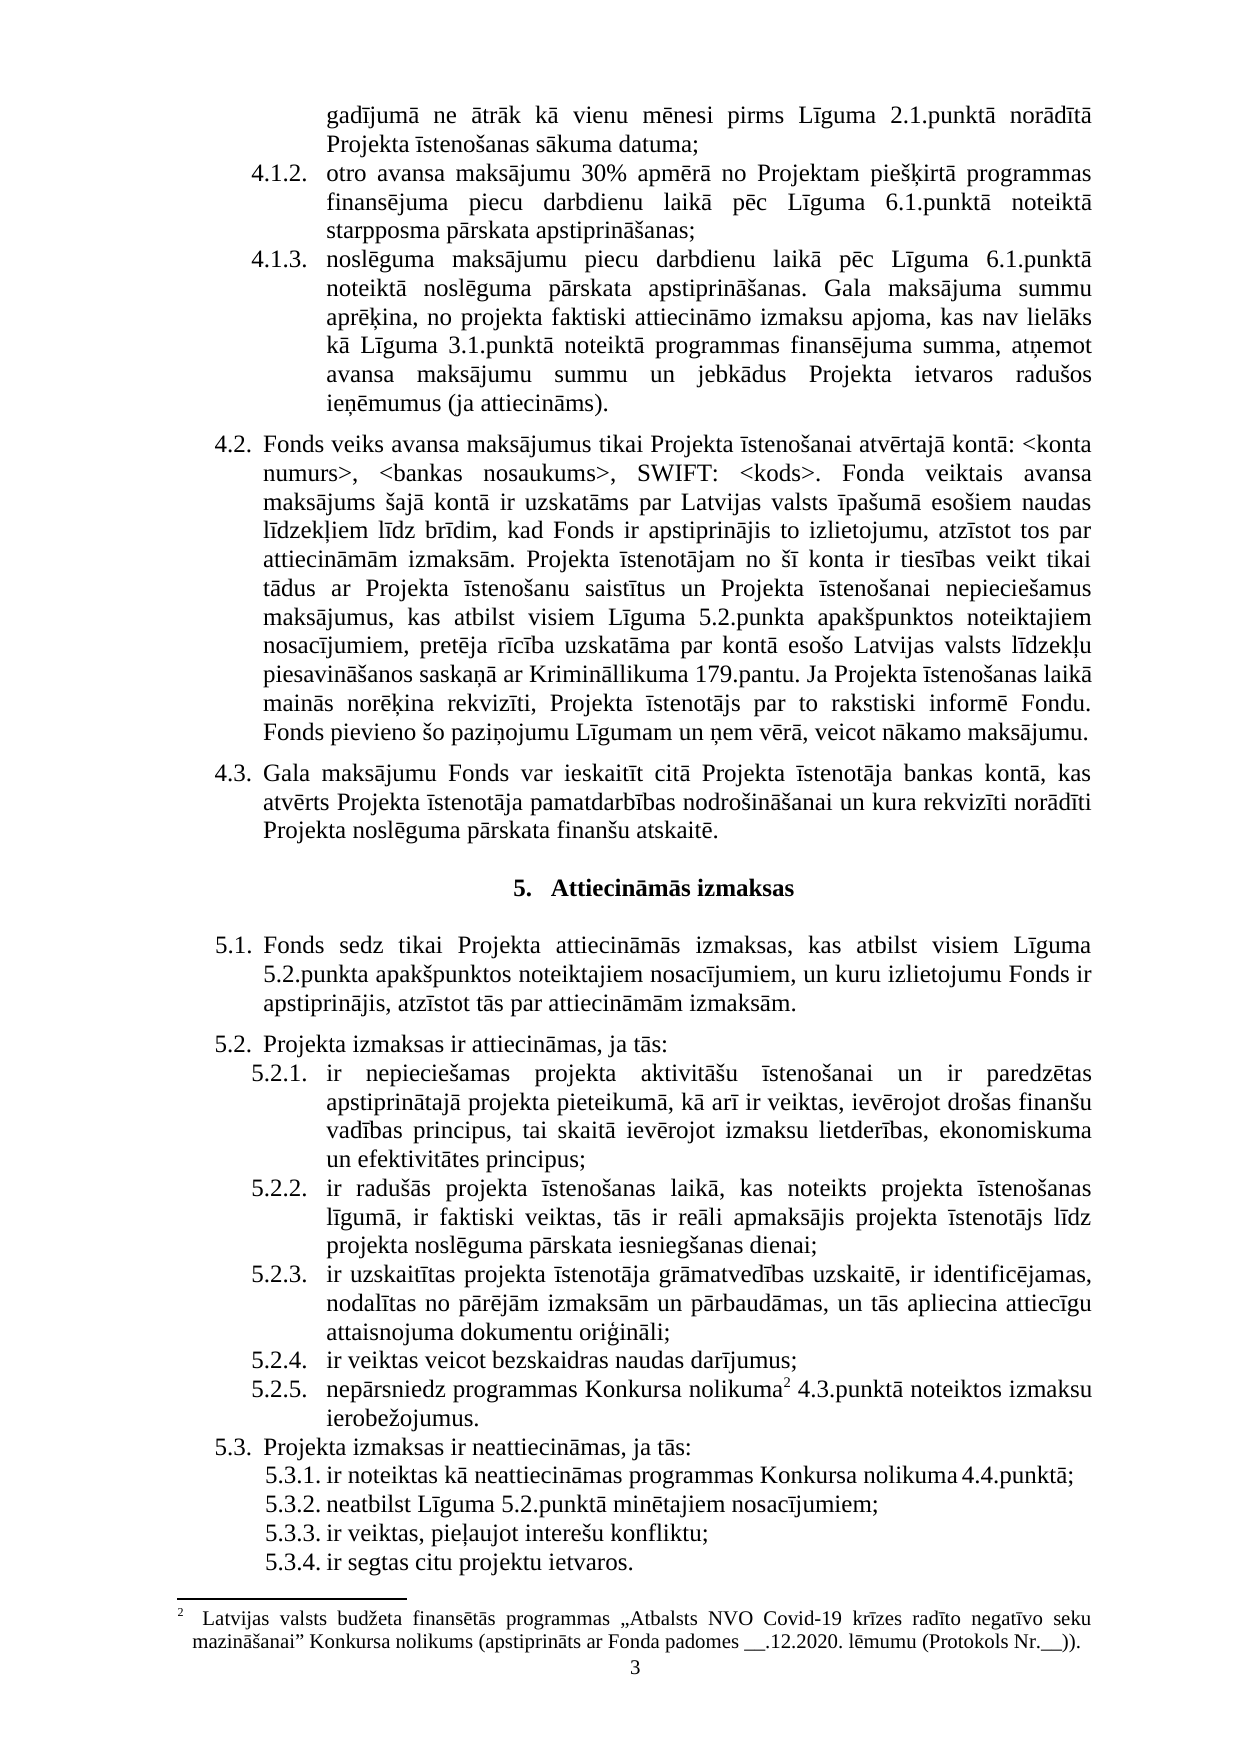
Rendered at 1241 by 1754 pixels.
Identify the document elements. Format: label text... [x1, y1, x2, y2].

list ir veiktas veicot bezskaidras naudas darījumus; [251, 1345, 1092, 1374]
list Fonds sedz tikai Projekta attiecināmās izmaksas, kas atbilst visiem Līguma 5.2.punkta apakšpunktos noteiktajiem nosacījumiem, un kuru izlietojumu Fonds ir apstiprinājis, atzīstot tās par attiecināmām izmaksām. [215, 930, 1092, 1017]
list noslēguma maksājumu piecu darbdienu laikā pēc Līguma 6.1.punktā noteiktā noslēguma pārskata apstiprināšanas. Gala maksājuma summu aprēķina, no projekta faktiski attiecināmo izmaksu apjoma, kas nav lielāks kā Līguma 3.1.punktā noteiktā programmas finansējuma summa, atņemot avansa maksājumu summu un jebkādus Projekta ietvaros radušos ieņēmumus (ja attiecināms). [251, 244, 1092, 417]
list Attiecināmās izmaksas [215, 873, 1092, 902]
list ir segtas citu projektu ietvaros. [265, 1547, 1092, 1575]
list otro avansa maksājumu 30% apmērā no Projektam piešķirtā programmas finansējuma piecu darbdienu laikā pēc Līguma 6.1.punktā noteiktā starpposma pārskata apstiprināšanas; [251, 158, 1092, 244]
list ir veiktas, pieļaujot interešu konfliktu; [265, 1518, 1092, 1547]
subtitle ir radušās projekta īstenošanas laikā, kas noteikts projekta īstenošanas līgumā, ir faktiski veiktas, tās ir reāli apmaksājis projekta īstenotājs līdz projekta noslēguma pārskata iesniegšanas dienai; [251, 1173, 1092, 1259]
list Gala maksājumu Fonds var ieskaitīt citā Projekta īstenotāja bankas kontā, kas atvērts Projekta īstenotāja pamatdarbības nodrošināšanai un kura rekvizīti norādīti Projekta noslēguma pārskata finanšu atskaitē. [214, 758, 1092, 844]
list nepārsniedz programmas Konkursa nolikuma 4.3.punktā noteiktos izmaksu ierobežojumus. [251, 1374, 1092, 1432]
list neatbilst Līguma 5.2.punktā minētajiem nosacījumiem; [265, 1489, 1092, 1518]
list ir noteiktas kā neattiecināmas programmas Konkursa nolikuma 4.4.punktā; [265, 1460, 1092, 1489]
list Fonds veiks avansa maksājumus tikai Projekta īstenošanai atvērtajā kontā: <konta numurs>, <bankas nosaukums>, SWIFT: <kods>. Fonda veiktais avansa maksājums šajā kontā ir uzskatāms par Latvijas valsts īpašumā esošiem naudas līdzekļiem līdz brīdim, kad Fonds ir apstiprinājis to izlietojumu, atzīstot tos par attiecināmām izmaksām. Projekta īstenotājam no šī konta ir tiesības veikt tikai tādus ar Projekta īstenošanu saistītus un Projekta īstenošanai nepieciešamus maksājumus, kas atbilst visiem Līguma 5.2.punkta apakšpunktos noteiktajiem nosacījumiem, pretēja rīcība uzskatāma par kontā esošo Latvijas valsts līdzekļu piesavināšanos saskaņā ar Krimināllikuma 179.pantu. Ja Projekta īstenošanas laikā mainās norēķina rekvizīti, Projekta īstenotājs par to rakstiski informē Fondu. Fonds pievieno šo paziņojumu Līgumam un ņem vērā, veicot nākamo maksājumu. [214, 429, 1092, 745]
subtitle ir nepieciešamas projekta aktivitāšu īstenošanai un ir paredzētas apstiprinātajā projekta pieteikumā, kā arī ir veiktas, ievērojot drošas finanšu vadības principus, tai skaitā ievērojot izmaksu lietderības, ekonomiskuma un efektivitātes principus; [251, 1058, 1092, 1173]
list Projekta izmaksas ir attiecināmas, ja tās: [214, 1029, 1092, 1058]
list ir uzskaitītas projekta īstenotāja grāmatvedības uzskaitē, ir identificējamas, nodalītas no pārējām izmaksām un pārbaudāmas, un tās apliecina attiecīgu attaisnojuma dokumentu oriģināli; [251, 1259, 1092, 1345]
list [251, 100, 1092, 158]
list Projekta izmaksas ir neattiecināmas, ja tās: [214, 1432, 1092, 1460]
